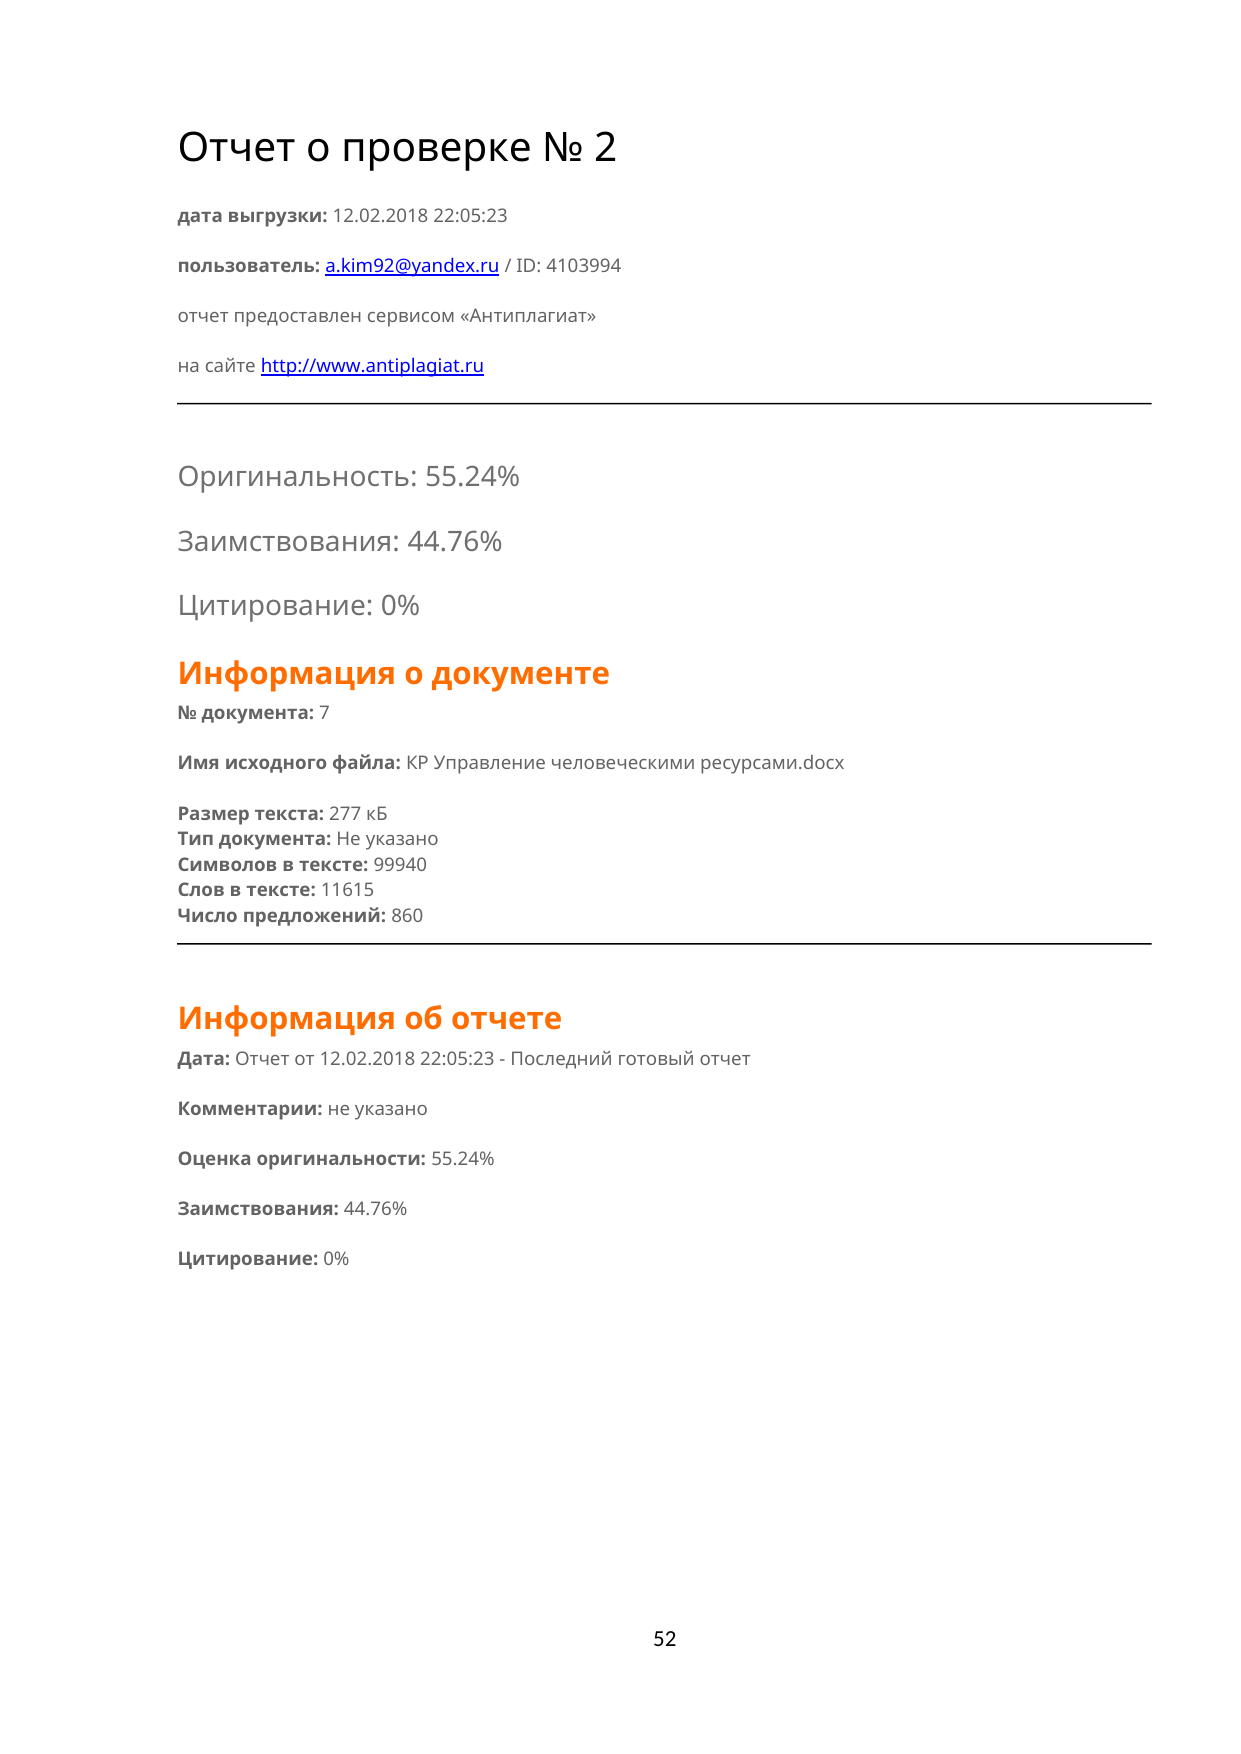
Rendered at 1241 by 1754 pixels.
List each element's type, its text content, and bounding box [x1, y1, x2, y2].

text Имя исходного файла: КР Управление человеческими ресурсами.docx [177, 750, 1152, 775]
text Цитирование: 0% [177, 586, 1152, 624]
text Число предложений: 860 [177, 902, 1152, 927]
text Комментарии: не указано [177, 1095, 1152, 1121]
text Оригинальность: 55.24% [177, 456, 1152, 494]
text дата выгрузки: 12.02.2018 22:05:23 [177, 202, 1152, 228]
text на сайте http://www.antiplagiat.ru [177, 353, 1152, 378]
text Слов в тексте: 11615 [177, 876, 1152, 902]
text отчет предоставлен сервисом «Антиплагиат» [177, 303, 1152, 328]
text Заимствования: 44.76% [177, 521, 1152, 559]
text Цитирование: 0% [177, 1245, 1152, 1271]
text Оценка оригинальности: 55.24% [177, 1145, 1152, 1171]
text Размер текста: 277 кБ [177, 800, 1152, 825]
text Отчет о проверке № 2 [177, 118, 1152, 173]
subtitle Информация об отчете [177, 996, 1152, 1039]
text Символов в тексте: 99940 [177, 851, 1152, 876]
subtitle Информация о документе [177, 651, 1152, 693]
text пользователь: a.kim92@yandex.ru / ID: 4103994 [177, 253, 1152, 278]
text Дата: Отчет от 12.02.2018 22:05:23 - Последний готовый отчет [177, 1045, 1152, 1071]
text № документа: 7 [177, 699, 1152, 725]
text Тип документа: Не указано [177, 825, 1152, 851]
text Заимствования: 44.76% [177, 1195, 1152, 1221]
